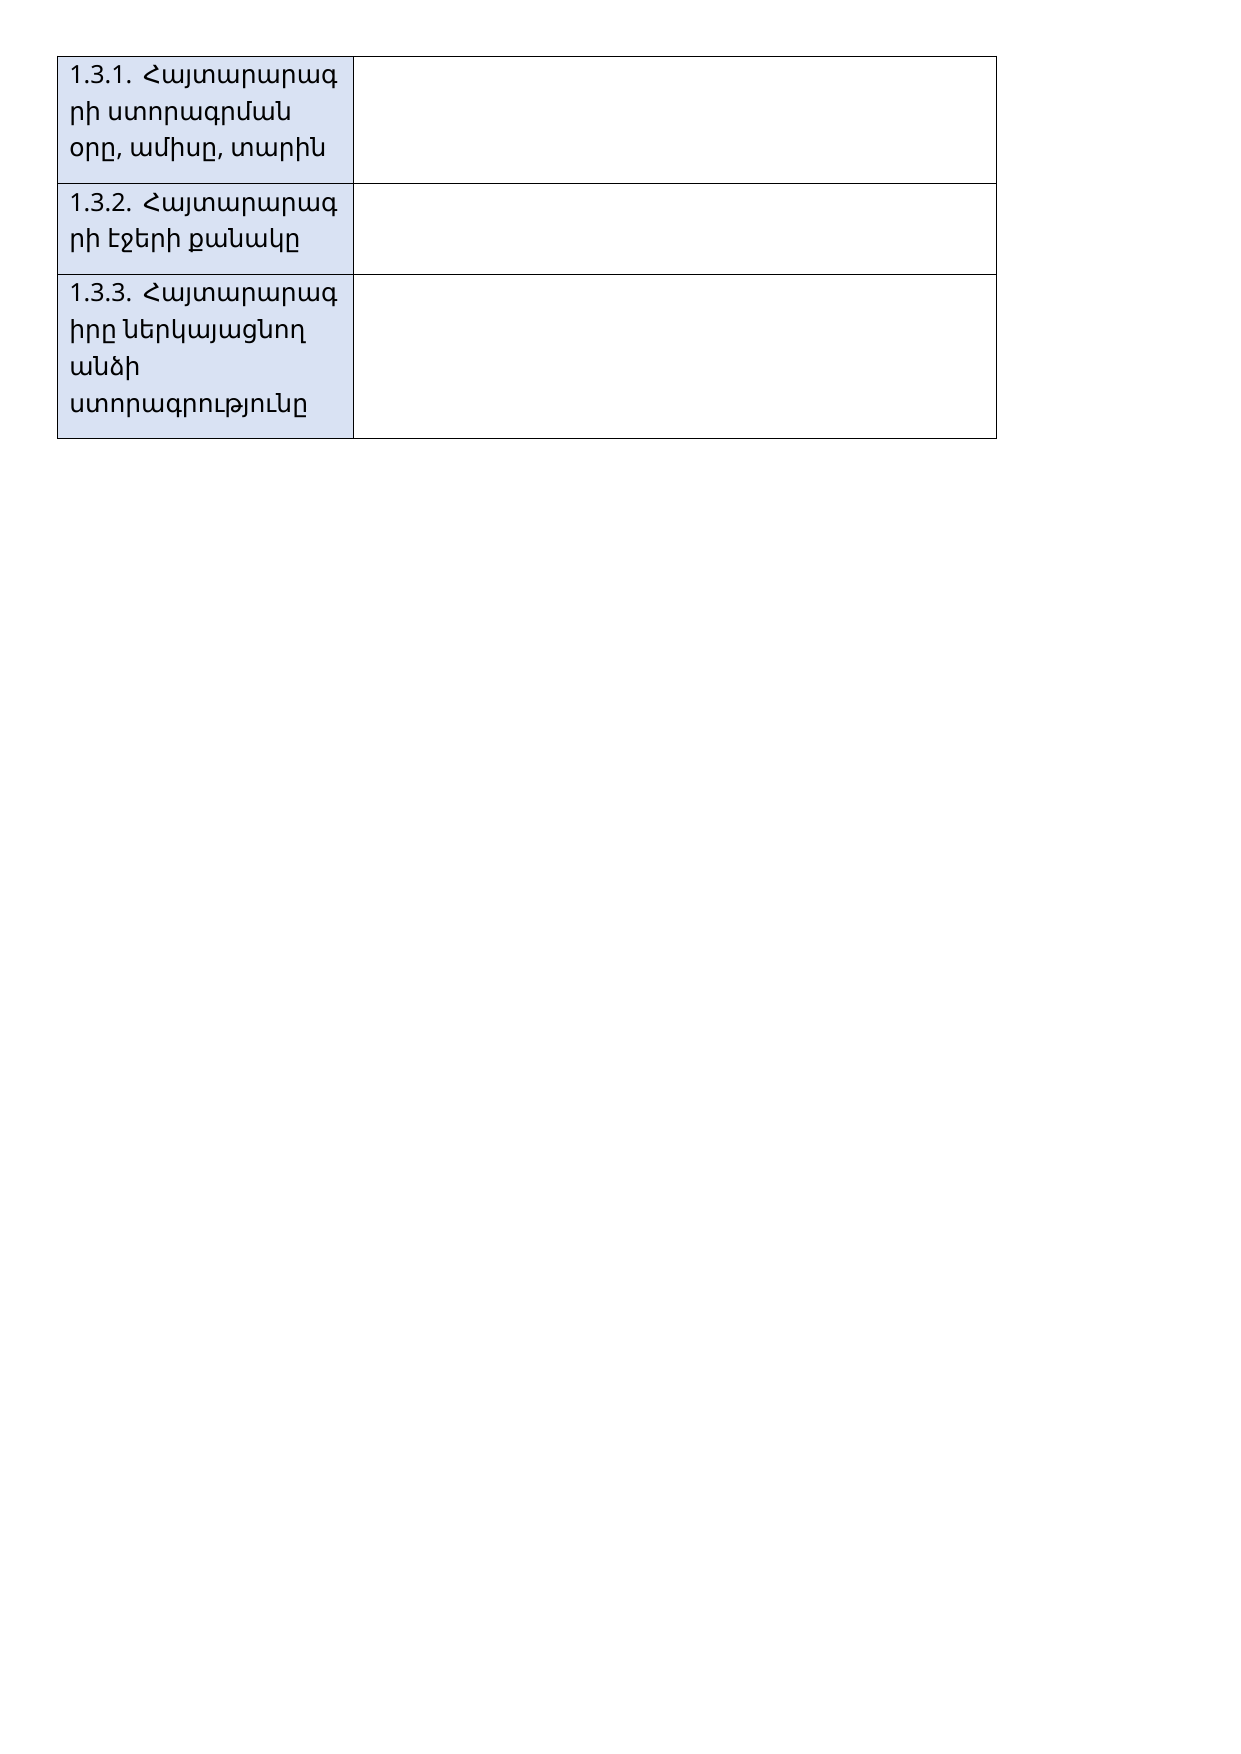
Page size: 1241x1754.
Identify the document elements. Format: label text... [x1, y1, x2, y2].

table_cell Հայտարարագրի էջերի քանակը [58, 184, 353, 274]
table_header [354, 57, 996, 183]
table_cell Հայտարարագիրը ներկայացնող անձի ստորագրությունը [58, 275, 353, 438]
table_cell [354, 275, 996, 438]
table_header Հայտարարագրի ստորագրման օրը, ամիսը, տարին [58, 57, 353, 183]
table_cell [354, 184, 996, 274]
